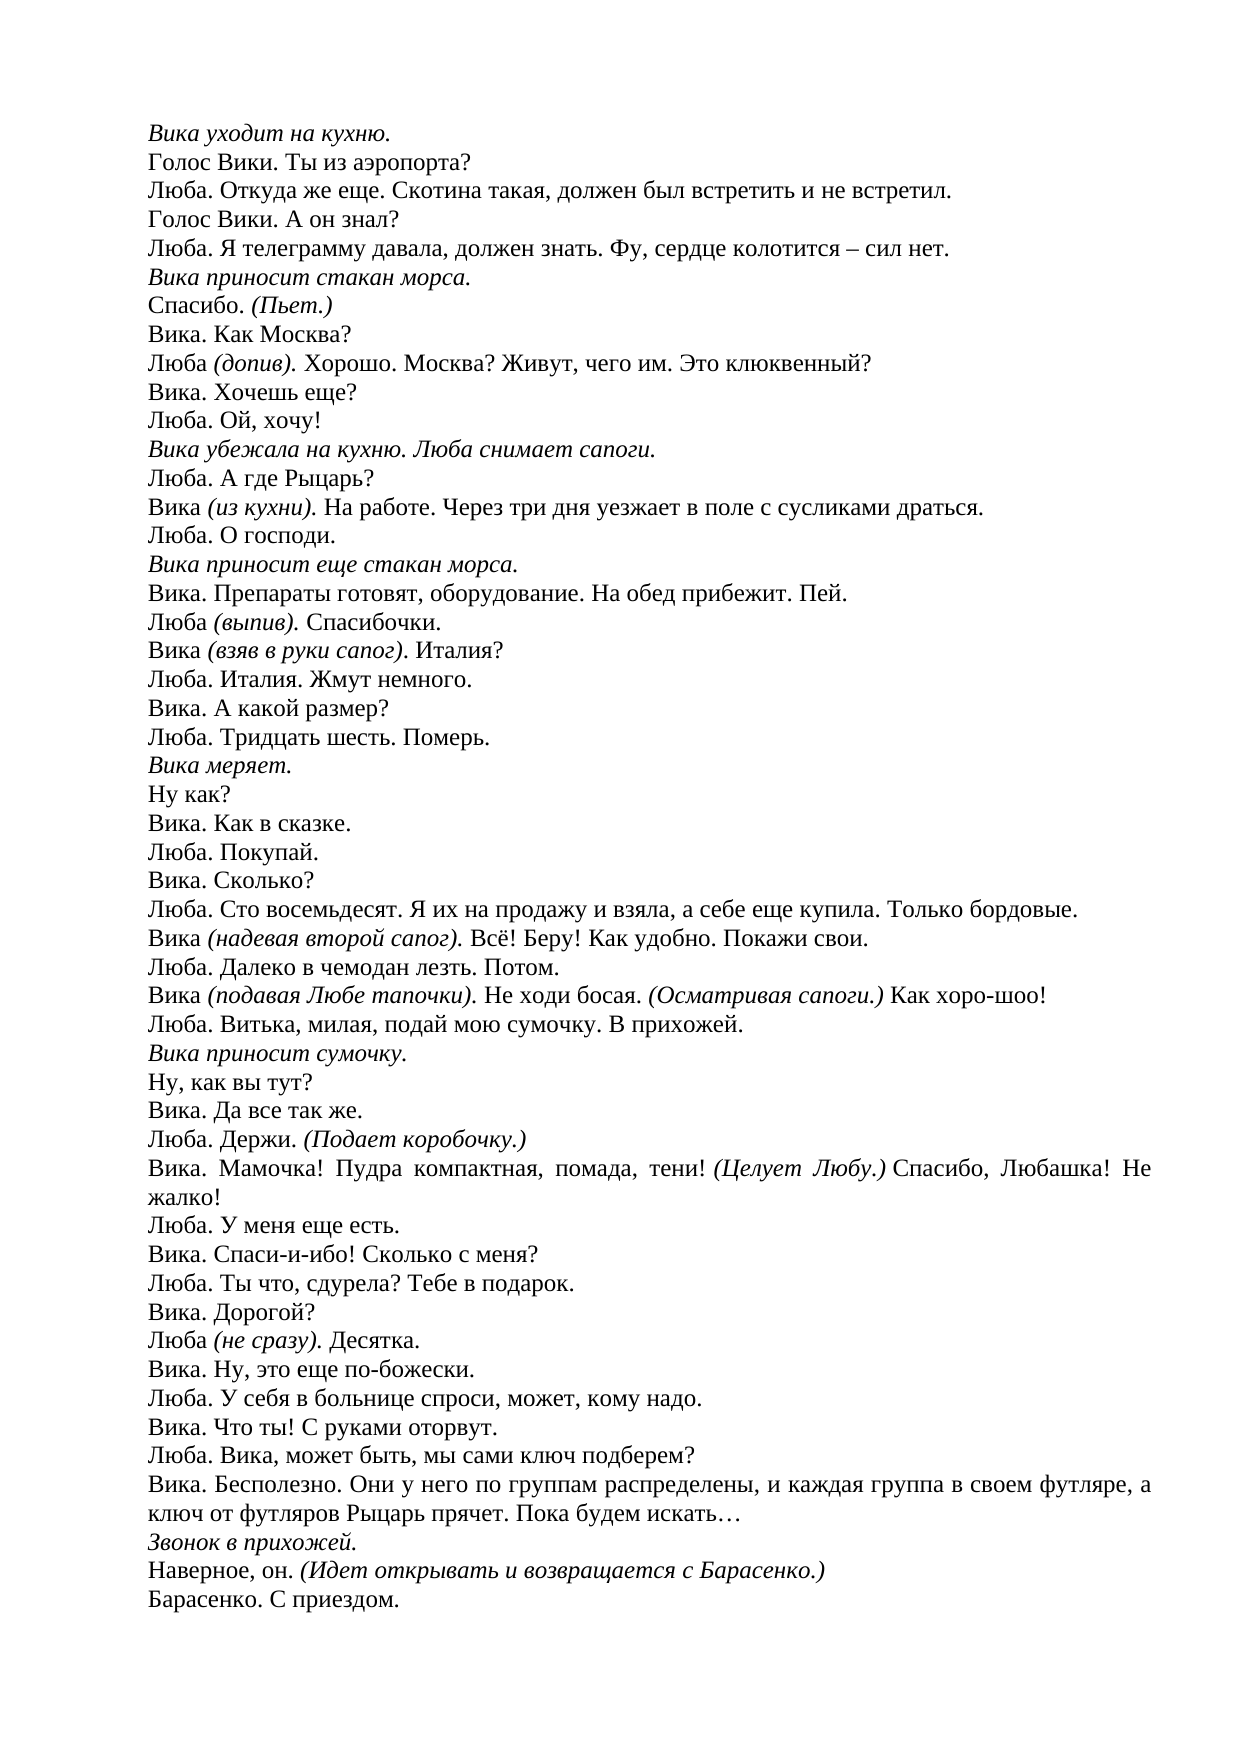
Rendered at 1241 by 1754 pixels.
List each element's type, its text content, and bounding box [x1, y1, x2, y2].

text Вика. А какой размер? [148, 693, 1152, 722]
text Люба. Покупай. [148, 837, 1152, 866]
text Люба. Витька, милая, подай мою сумочку. В прихожей. [148, 1009, 1152, 1038]
text Люба. Италия. Жмут немного. [148, 664, 1152, 693]
text Спасибо. (Пьет.) [148, 291, 1152, 319]
text Вика убежала на кухню. Люба снимает сапоги. [148, 434, 1152, 463]
text Люба. Держи. (Подает коробочку.) [148, 1124, 1152, 1153]
text Люба. Я телеграмму давала, должен знать. Фу, сердце колотится – сил нет. [148, 233, 1152, 262]
text Вика. Дорогой? [148, 1297, 1152, 1326]
text Люба. Ты что, сдурела? Тебе в подарок. [148, 1268, 1152, 1297]
text Люба. Вика, может быть, мы сами ключ подберем? [148, 1441, 1152, 1469]
text Вика уходит на кухню. [148, 118, 1152, 147]
text Наверное, он. (Идет открывать и возвращается с Барасенко.) [148, 1556, 1152, 1584]
text Люба. О господи. [148, 521, 1152, 549]
text Люба (выпив). Спасибочки. [148, 607, 1152, 636]
text Барасенко. С приездом. [148, 1584, 1152, 1613]
text Вика. Сколько? [148, 866, 1152, 894]
text Вика. Спаси-и-ибо! Сколько с меня? [148, 1239, 1152, 1268]
text Вика меряет. [148, 751, 1152, 779]
text Вика. Мамочка! Пудра компактная, помада, тени! (Целует Любу.) Спасибо, Любашка! Не жалко! [148, 1153, 1152, 1211]
text Вика (подавая Любе тапочки). Не ходи босая. (Осматривая сапоги.) Как хоро-шоо! [148, 981, 1152, 1009]
text Вика. Как Москва? [148, 319, 1152, 348]
text Вика. Препараты готовят, оборудование. На обед прибежит. Пей. [148, 578, 1152, 607]
text Люба. Ой, хочу! [148, 406, 1152, 434]
text Звонок в прихожей. [148, 1527, 1152, 1556]
text Люба (допив). Хорошо. Москва? Живут, чего им. Это клюквенный? [148, 348, 1152, 377]
text Голос Вики. А он знал? [148, 204, 1152, 233]
text Вика. Да все так же. [148, 1096, 1152, 1124]
text Вика (надевая второй сапог). Всё! Беру! Как удобно. Покажи свои. [148, 923, 1152, 952]
text Вика (взяв в руки сапог). Италия? [148, 636, 1152, 664]
text Люба. Тридцать шесть. Померь. [148, 722, 1152, 751]
text Вика. Как в сказке. [148, 808, 1152, 837]
text Голос Вики. Ты из аэропорта? [148, 147, 1152, 176]
text Вика приносит стакан морса. [148, 262, 1152, 291]
text Вика приносит еще стакан морса. [148, 549, 1152, 578]
text Люба. Откуда же еще. Скотина такая, должен был встретить и не встретил. [148, 176, 1152, 204]
text Вика. Ну, это еще по-божески. [148, 1354, 1152, 1383]
text Люба. Далеко в чемодан лезть. Потом. [148, 952, 1152, 981]
text Вика. Что ты! С руками оторвут. [148, 1412, 1152, 1441]
text Вика приносит сумочку. [148, 1038, 1152, 1067]
text Люба. У меня еще есть. [148, 1211, 1152, 1239]
text Ну, как вы тут? [148, 1067, 1152, 1096]
text Люба. У себя в больнице спроси, может, кому надо. [148, 1383, 1152, 1412]
text Люба. Сто восемьдесят. Я их на продажу и взяла, а себе еще купила. Только бордовые. [148, 894, 1152, 923]
text Люба. А где Рыцарь? [148, 463, 1152, 492]
text Люба (не сразу). Десятка. [148, 1326, 1152, 1354]
text Ну как? [148, 779, 1152, 808]
text Вика. Бесполезно. Они у него по группам распределены, и каждая группа в своем футляре, а ключ от футляров Рыцарь прячет. Пока будем искать… [148, 1469, 1152, 1527]
text Вика (из кухни). На работе. Через три дня уезжает в поле с сусликами драться. [148, 492, 1152, 521]
text Вика. Хочешь еще? [148, 377, 1152, 406]
